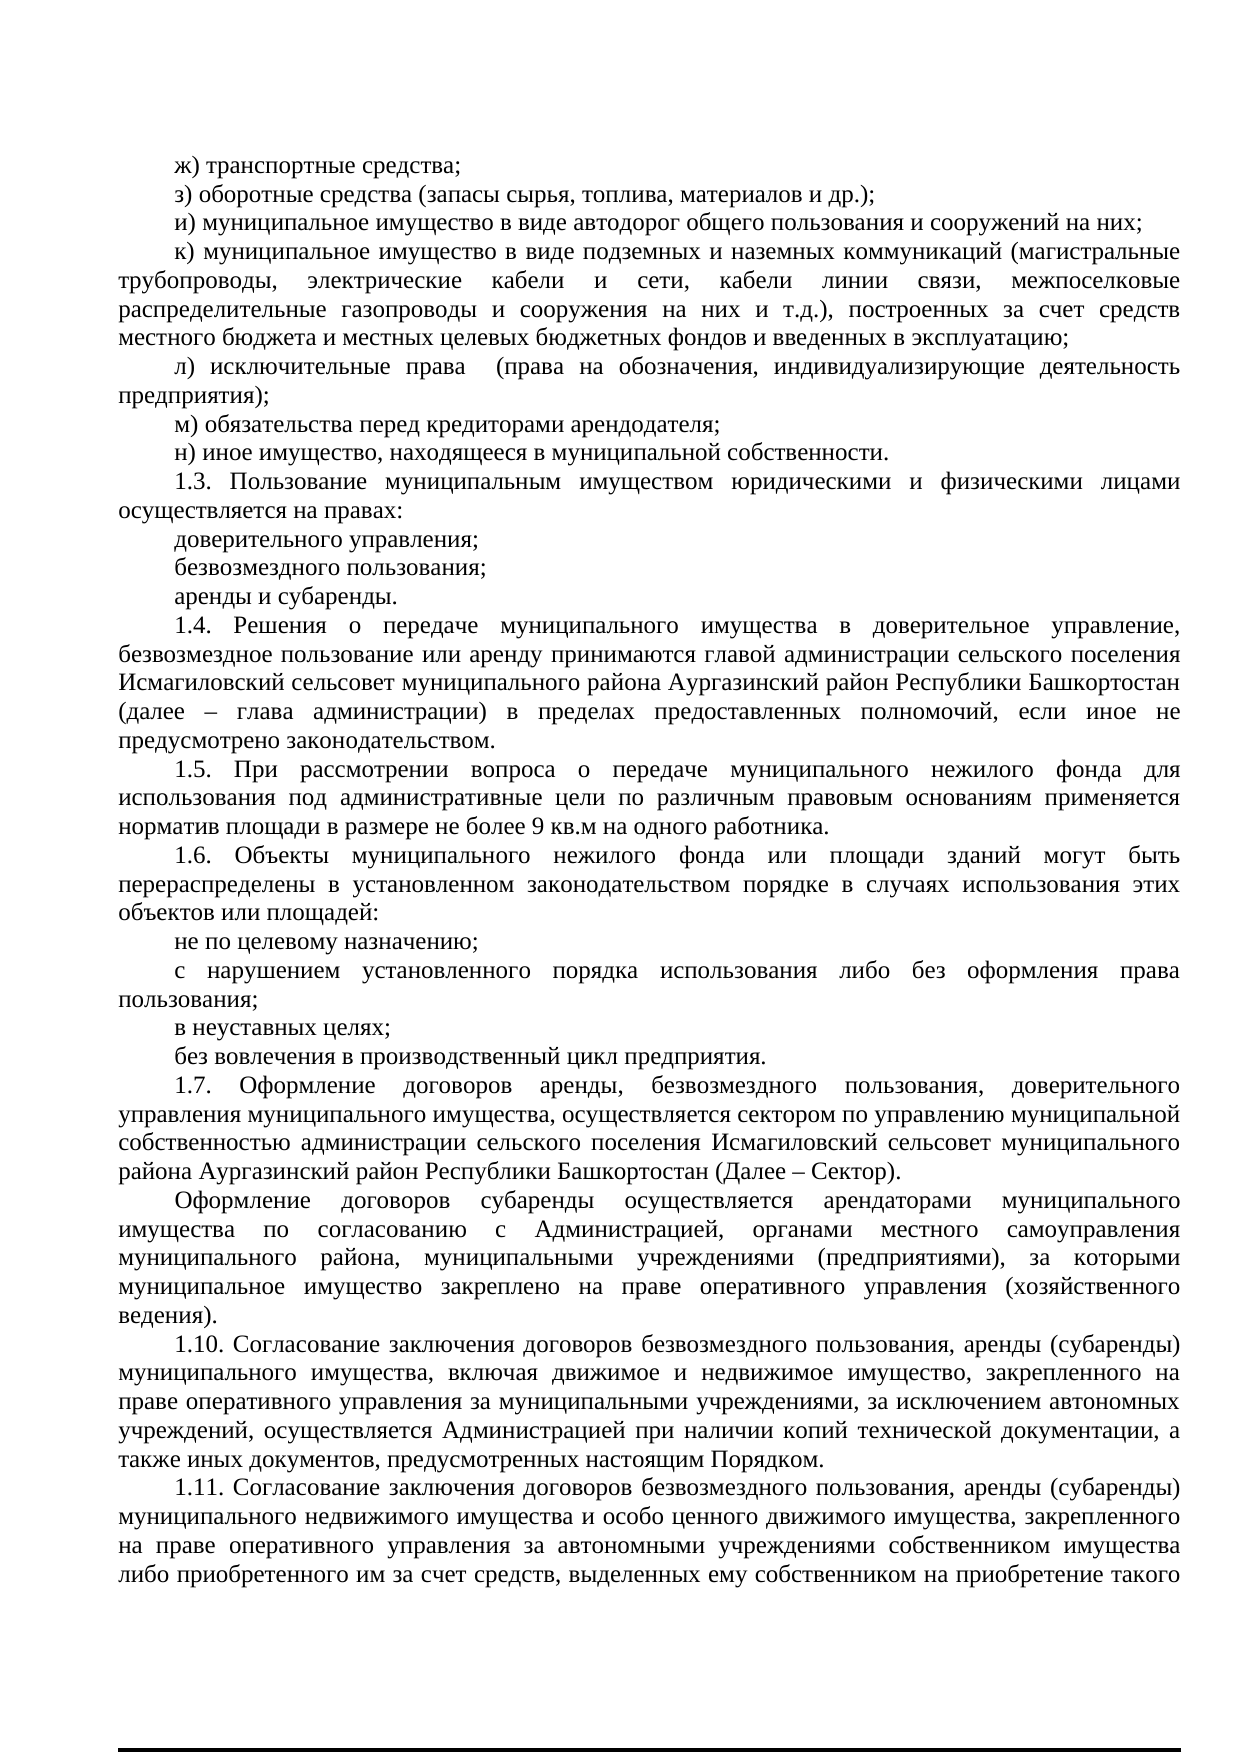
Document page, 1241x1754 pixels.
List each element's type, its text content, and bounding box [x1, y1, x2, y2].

text не по целевому назначению; [118, 926, 1181, 955]
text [118, 1472, 1181, 1587]
text доверительного управления; [118, 524, 1181, 552]
text к) муниципальное имущество в виде подземных и наземных коммуникаций (магистральные трубопроводы, электрические кабели и сети, кабели линии связи, межпоселковые распределительные газопроводы и сооружения на них и т.д.), построенных за счет средств местного бюджета и местных целевых бюджетных фондов и введенных в эксплуатацию; [118, 236, 1181, 351]
text ж) транспортные средства; [118, 150, 1181, 179]
text з) оборотные средства (запасы сырья, топлива, материалов и др.); [118, 179, 1181, 207]
text 1.7. Оформление договоров аренды, безвозмездного пользования, доверительного управления муниципального имущества, осуществляется сектором по управлению муниципальной собственностью администрации сельского поселения Исмагиловский сельсовет муниципального района Аургазинский район Республики Башкортостан (Далее – Сектор). [118, 1070, 1181, 1185]
text м) обязательства перед кредиторами арендодателя; [118, 409, 1181, 437]
text 1.4. Решения о передаче муниципального имущества в доверительное управление, безвозмездное пользование или аренду принимаются главой администрации сельского поселения Исмагиловский сельсовет муниципального района Аургазинский район Республики Башкортостан (далее – глава администрации) в пределах предоставленных полномочий, если иное не предусмотрено законодательством. [118, 610, 1181, 754]
text с нарушением установленного порядка использования либо без оформления права пользования; [118, 955, 1181, 1012]
text в неуставных целях; [118, 1012, 1181, 1041]
text н) иное имущество, находящееся в муниципальной собственности. [118, 437, 1181, 466]
text л) исключительные права (права на обозначения, индивидуализирующие деятельность предприятия); [118, 351, 1181, 409]
text 1.5. При рассмотрении вопроса о передаче муниципального нежилого фонда для использования под административные цели по различным правовым основаниям применяется норматив площади в размере не более 9 кв.м на одного работника. [118, 754, 1181, 840]
text без вовлечения в производственный цикл предприятия. [118, 1041, 1181, 1070]
text безвозмездного пользования; [118, 552, 1181, 581]
text 1.6. Объекты муниципального нежилого фонда или площади зданий могут быть перераспределены в установленном законодательством порядке в случаях использования этих объектов или площадей: [118, 840, 1181, 926]
text и) муниципальное имущество в виде автодорог общего пользования и сооружений на них; [118, 207, 1181, 236]
text Оформление договоров субаренды осуществляется арендаторами муниципального имущества по согласованию с Администрацией, органами местного самоуправления муниципального района, муниципальными учреждениями (предприятиями), за которыми муниципальное имущество закреплено на праве оперативного управления (хозяйственного ведения). [118, 1185, 1181, 1329]
text 1.3. Пользование муниципальным имуществом юридическими и физическими лицами осуществляется на правах: [118, 466, 1181, 524]
text аренды и субаренды. [118, 581, 1181, 610]
text 1.10. Согласование заключения договоров безвозмездного пользования, аренды (субаренды) муниципального имущества, включая движимое и недвижимое имущество, закрепленного на праве оперативного управления за муниципальными учреждениями, за исключением автономных учреждений, осуществляется Администрацией при наличии копий технической документации, а также иных документов, предусмотренных настоящим Порядком. [118, 1329, 1181, 1472]
